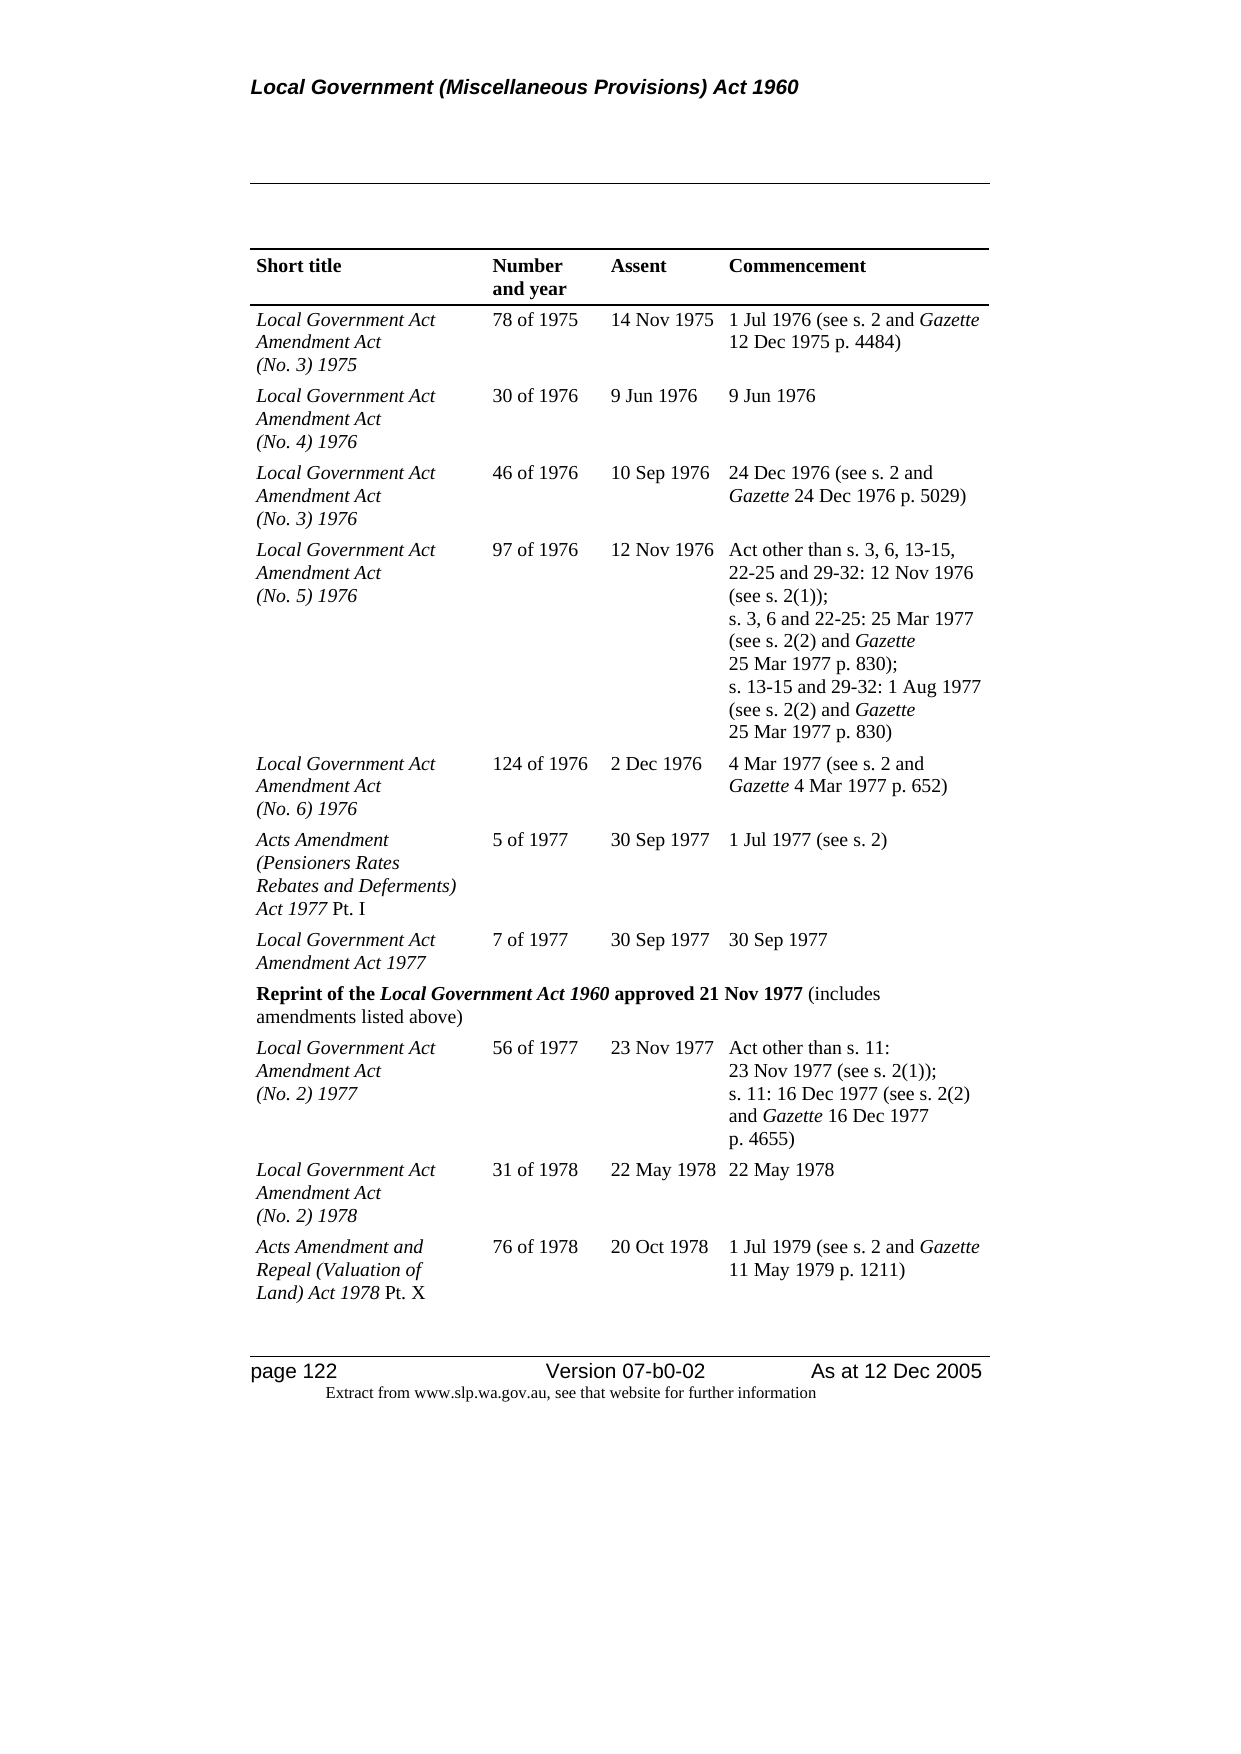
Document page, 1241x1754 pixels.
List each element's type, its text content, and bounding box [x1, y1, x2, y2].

table_cell 2 Dec 1976 [605, 748, 723, 824]
table_cell Local Government Act Amendment Act (No. 3) 1976 [250, 457, 487, 534]
table_cell 14 Nov 1975 [605, 306, 723, 380]
table_cell Local Government Act Amendment Act (No. 2) 1978 [250, 1154, 487, 1231]
table_cell 7 of 1977 [487, 924, 605, 978]
table_header Commencement [723, 250, 989, 303]
table_cell 23 Nov 1977 [605, 1032, 723, 1154]
table_cell 78 of 1975 [487, 306, 605, 380]
table_cell Local Government Act Amendment Act (No. 3) 1975 [250, 306, 487, 380]
table_cell Local Government Act Amendment Act (No. 4) 1976 [250, 380, 487, 457]
table_header Number and year [487, 250, 605, 303]
table_cell Act other than s. 11: 23 Nov 1977 (see s. 2(1)); s. 11: 16 Dec 1977 (see s. 2(2) and Gazette 16 Dec 1977 p. 4655) [723, 1032, 989, 1154]
table_cell 30 Sep 1977 [723, 924, 989, 978]
table_cell 22 May 1978 [605, 1154, 723, 1231]
table_cell Local Government Act Amendment Act 1977 [250, 924, 487, 978]
table_cell Acts Amendment (Pensioners Rates Rebates and Deferments) Act 1977 Pt. I [250, 824, 487, 924]
table_cell Reprint of the Local Government Act 1960 approved 21 Nov 1977 (includes amendments listed above) [250, 978, 989, 1032]
table_cell 46 of 1976 [487, 457, 605, 534]
table_cell 97 of 1976 [487, 534, 605, 747]
table_cell 1 Jul 1976 (see s. 2 and Gazette 12 Dec 1975 p. 4484) [723, 306, 989, 380]
table_cell 31 of 1978 [487, 1154, 605, 1231]
table_cell 22 May 1978 [723, 1154, 989, 1231]
table_cell 10 Sep 1976 [605, 457, 723, 534]
table_cell 20 Oct 1978 [605, 1231, 723, 1308]
table_cell 30 Sep 1977 [605, 924, 723, 978]
table_header Short title [250, 250, 487, 303]
table_cell 24 Dec 1976 (see s. 2 and Gazette 24 Dec 1976 p. 5029) [723, 457, 989, 534]
table_cell 56 of 1977 [487, 1032, 605, 1154]
table_cell 30 Sep 1977 [605, 824, 723, 924]
table_cell 9 Jun 1976 [605, 380, 723, 457]
table_cell 12 Nov 1976 [605, 534, 723, 747]
table_cell Local Government Act Amendment Act (No. 6) 1976 [250, 748, 487, 824]
table_cell 124 of 1976 [487, 748, 605, 824]
table_cell Act other than s. 3, 6, 13-15, 22-25 and 29-32: 12 Nov 1976 (see s. 2(1)); s. 3, 6 and 22-25: 25 Mar 1977 (see s. 2(2) and Gazette 25 Mar 1977 p. 830); s. 13-15 and 29-32: 1 Aug 1977 (see s. 2(2) and Gazette 25 Mar 1977 p. 830) [723, 534, 989, 747]
table_cell 4 Mar 1977 (see s. 2 and Gazette 4 Mar 1977 p. 652) [723, 748, 989, 824]
table_cell Local Government Act Amendment Act (No. 2) 1977 [250, 1032, 487, 1154]
table_cell 30 of 1976 [487, 380, 605, 457]
table_cell 5 of 1977 [487, 824, 605, 924]
table_cell 1 Jul 1977 (see s. 2) [723, 824, 989, 924]
table_cell 1 Jul 1979 (see s. 2 and Gazette 11 May 1979 p. 1211) [723, 1231, 989, 1308]
table_cell Acts Amendment and Repeal (Valuation of Land) Act 1978 Pt. X [250, 1231, 487, 1308]
table_header Assent [605, 250, 723, 303]
table_cell Local Government Act Amendment Act (No. 5) 1976 [250, 534, 487, 747]
table_cell 76 of 1978 [487, 1231, 605, 1308]
table_cell 9 Jun 1976 [723, 380, 989, 457]
